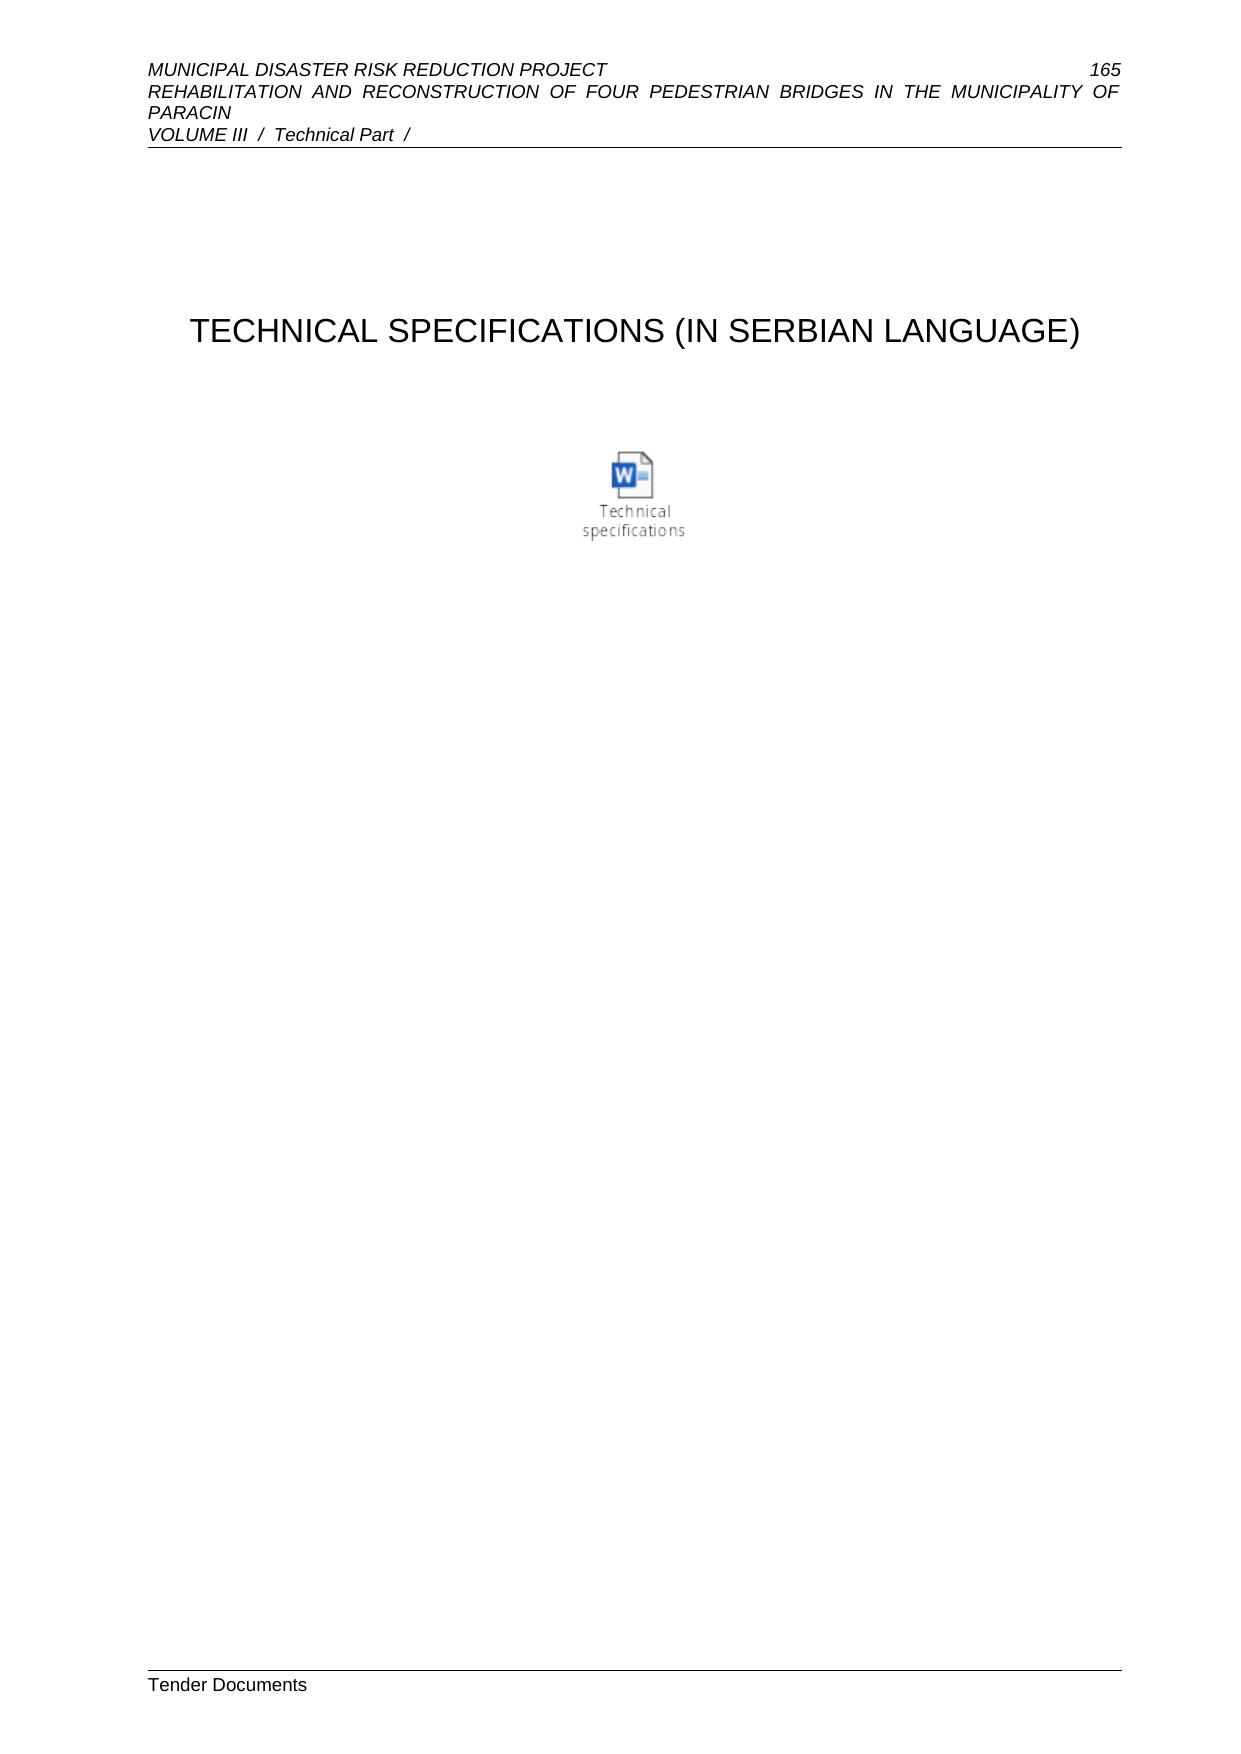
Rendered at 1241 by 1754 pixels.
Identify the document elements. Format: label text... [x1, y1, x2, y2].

text TECHNICAL SPECIFICATIONS (IN SERBIAN LANGUAGE) [148, 311, 1122, 350]
